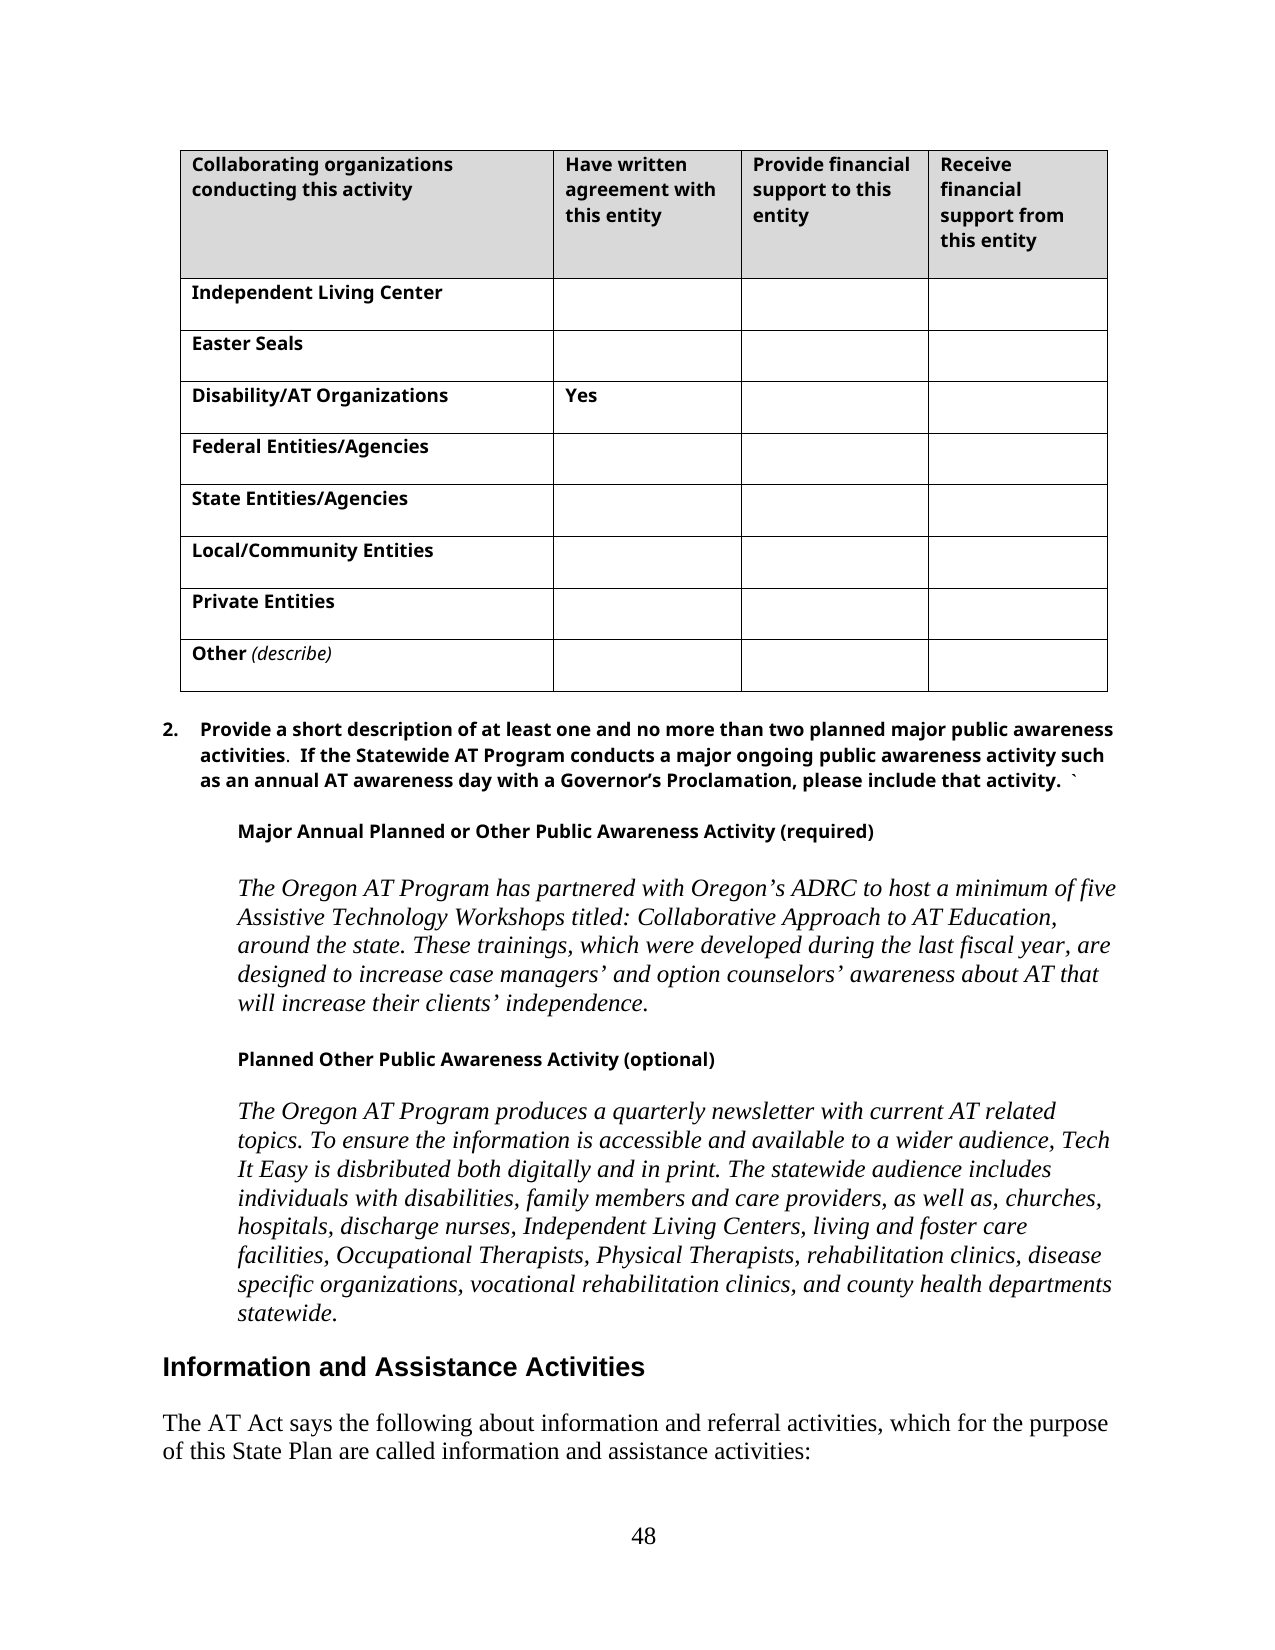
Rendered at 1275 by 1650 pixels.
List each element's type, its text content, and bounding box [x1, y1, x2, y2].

table_cell Yes [554, 382, 741, 433]
table_cell Disability/AT Organizations [181, 382, 553, 433]
table_cell [929, 382, 1107, 433]
text The AT Act says the following about information and referral activities, which for the purpose of this State Plan are called information and assistance activities: [162, 1408, 1125, 1465]
text The Oregon AT Program has partnered with Oregon’s ADRC to host a minimum of five Assistive Technology Workshops titled: Collaborative Approach to AT Education, around the state. These trainings, which were developed during the last fiscal year, are designed to increase case managers’ and option counselors’ awareness about AT that will increase their clients’ independence. [237, 873, 1125, 1017]
table_cell [554, 589, 741, 639]
table_cell Federal Entities/Agencies [181, 434, 553, 484]
subtitle Information and Assistance Activities [162, 1351, 1125, 1383]
text The Oregon AT Program produces a quarterly newsletter with current AT related topics. To ensure the information is accessible and available to a wider audience, Tech It Easy is disbributed both digitally and in print. The statewide audience includes individuals with disabilities, family members and care providers, as well as, churches, hospitals, discharge nurses, Independent Living Centers, living and foster care facilities, Occupational Therapists, Physical Therapists, rehabilitation clinics, disease specific organizations, vocational rehabilitation clinics, and county health departments statewide. [237, 1096, 1125, 1326]
table_cell [554, 485, 741, 536]
table_cell [742, 382, 928, 433]
text Major Annual Planned or Other Public Awareness Activity (required) [237, 818, 1125, 844]
table_cell [742, 485, 928, 536]
table_cell [929, 640, 1107, 691]
table_header Have written agreement with this entity [554, 151, 741, 278]
table_cell [929, 537, 1107, 587]
table_cell [742, 279, 928, 330]
table_cell [929, 485, 1107, 536]
table_cell [742, 640, 928, 691]
table_cell [554, 640, 741, 691]
table_cell [929, 279, 1107, 330]
table_cell [554, 537, 741, 587]
text Planned Other Public Awareness Activity (optional) [237, 1046, 1125, 1071]
table_cell [554, 434, 741, 484]
table_cell [929, 589, 1107, 639]
table_cell State Entities/Agencies [181, 485, 553, 536]
table_cell [742, 589, 928, 639]
table_cell Easter Seals [181, 331, 553, 381]
table_cell [929, 331, 1107, 381]
table_cell [742, 331, 928, 381]
table_cell [742, 434, 928, 484]
table_cell [554, 331, 741, 381]
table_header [929, 151, 1107, 278]
list Provide a short description of at least one and no more than two planned major public awareness activities. If the Statewide AT Program conducts a major ongoing public awareness activity such as an annual AT awareness day with a Governor’s Proclamation, please include that activity. ` [162, 717, 1125, 793]
table_cell Independent Living Center [181, 279, 553, 330]
table_cell Private Entities [181, 589, 553, 639]
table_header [742, 151, 928, 278]
table_cell Other (describe) [181, 640, 553, 691]
table_cell [742, 537, 928, 587]
table_cell [929, 434, 1107, 484]
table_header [181, 151, 553, 278]
table_cell [554, 279, 741, 330]
table_cell Local/Community Entities [181, 537, 553, 587]
